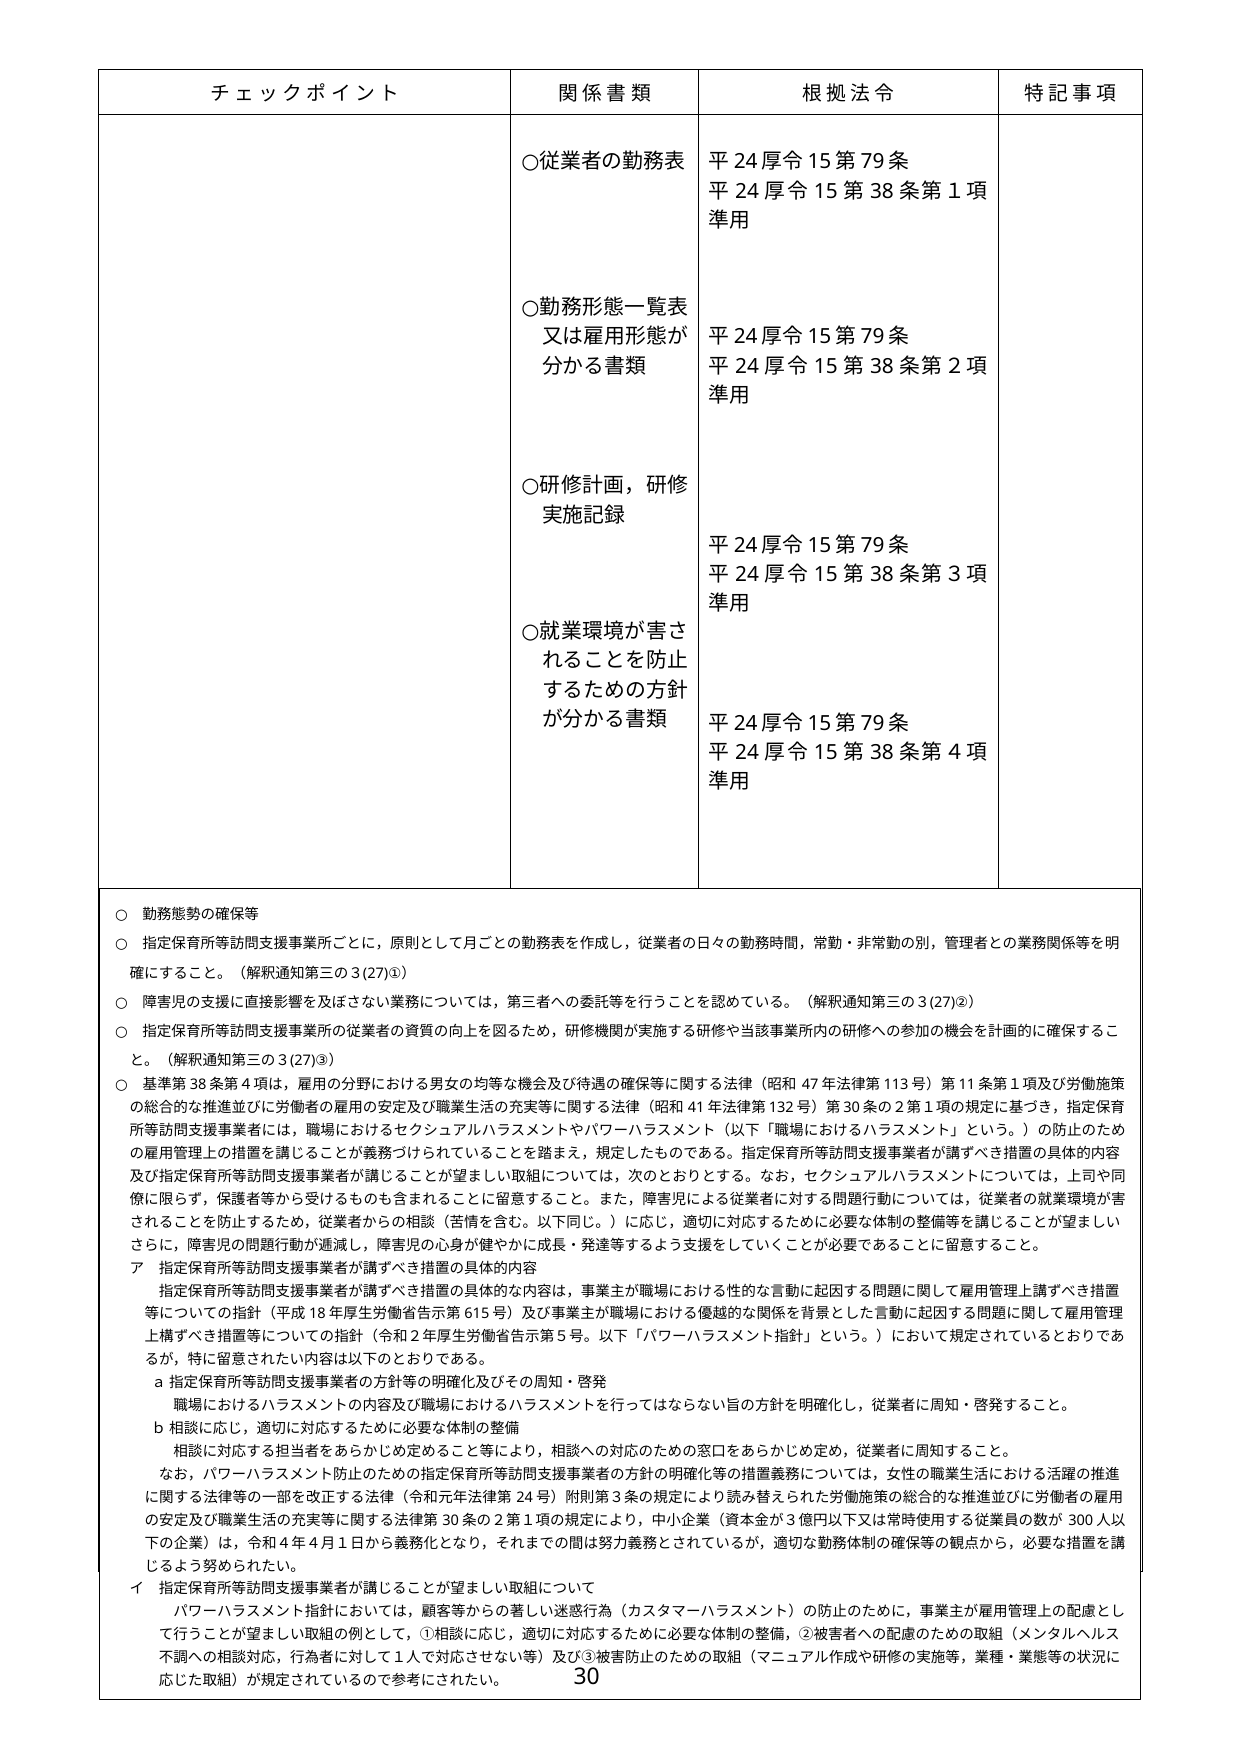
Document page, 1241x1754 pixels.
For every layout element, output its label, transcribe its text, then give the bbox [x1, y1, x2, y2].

table_header チ ェ ッ ク ポ イ ン ト [99, 70, 510, 114]
table_cell 平24厚令15第79条 平24厚令15第38条第１項準用 平24厚令15第79条 平24厚令15第38条第２項準用 平24厚令15第79条 平24厚令15第38条第３項準用 平24厚令15第79条 平24厚令15第38条第４項準用 [699, 115, 998, 888]
table_cell [999, 115, 1142, 1571]
table_header 特 記 事 項 [999, 70, 1142, 114]
table_cell ○従業者の勤務表 ○勤務形態一覧表又は雇用形態が分かる書類 ○研修計画，研修実施記録 ○就業環境が害されることを防止するための方針が分かる書類 [511, 115, 698, 888]
table_header 根 拠 法 令 [699, 70, 998, 114]
table_cell [99, 115, 510, 888]
table_header 関 係 書 類 [511, 70, 698, 114]
